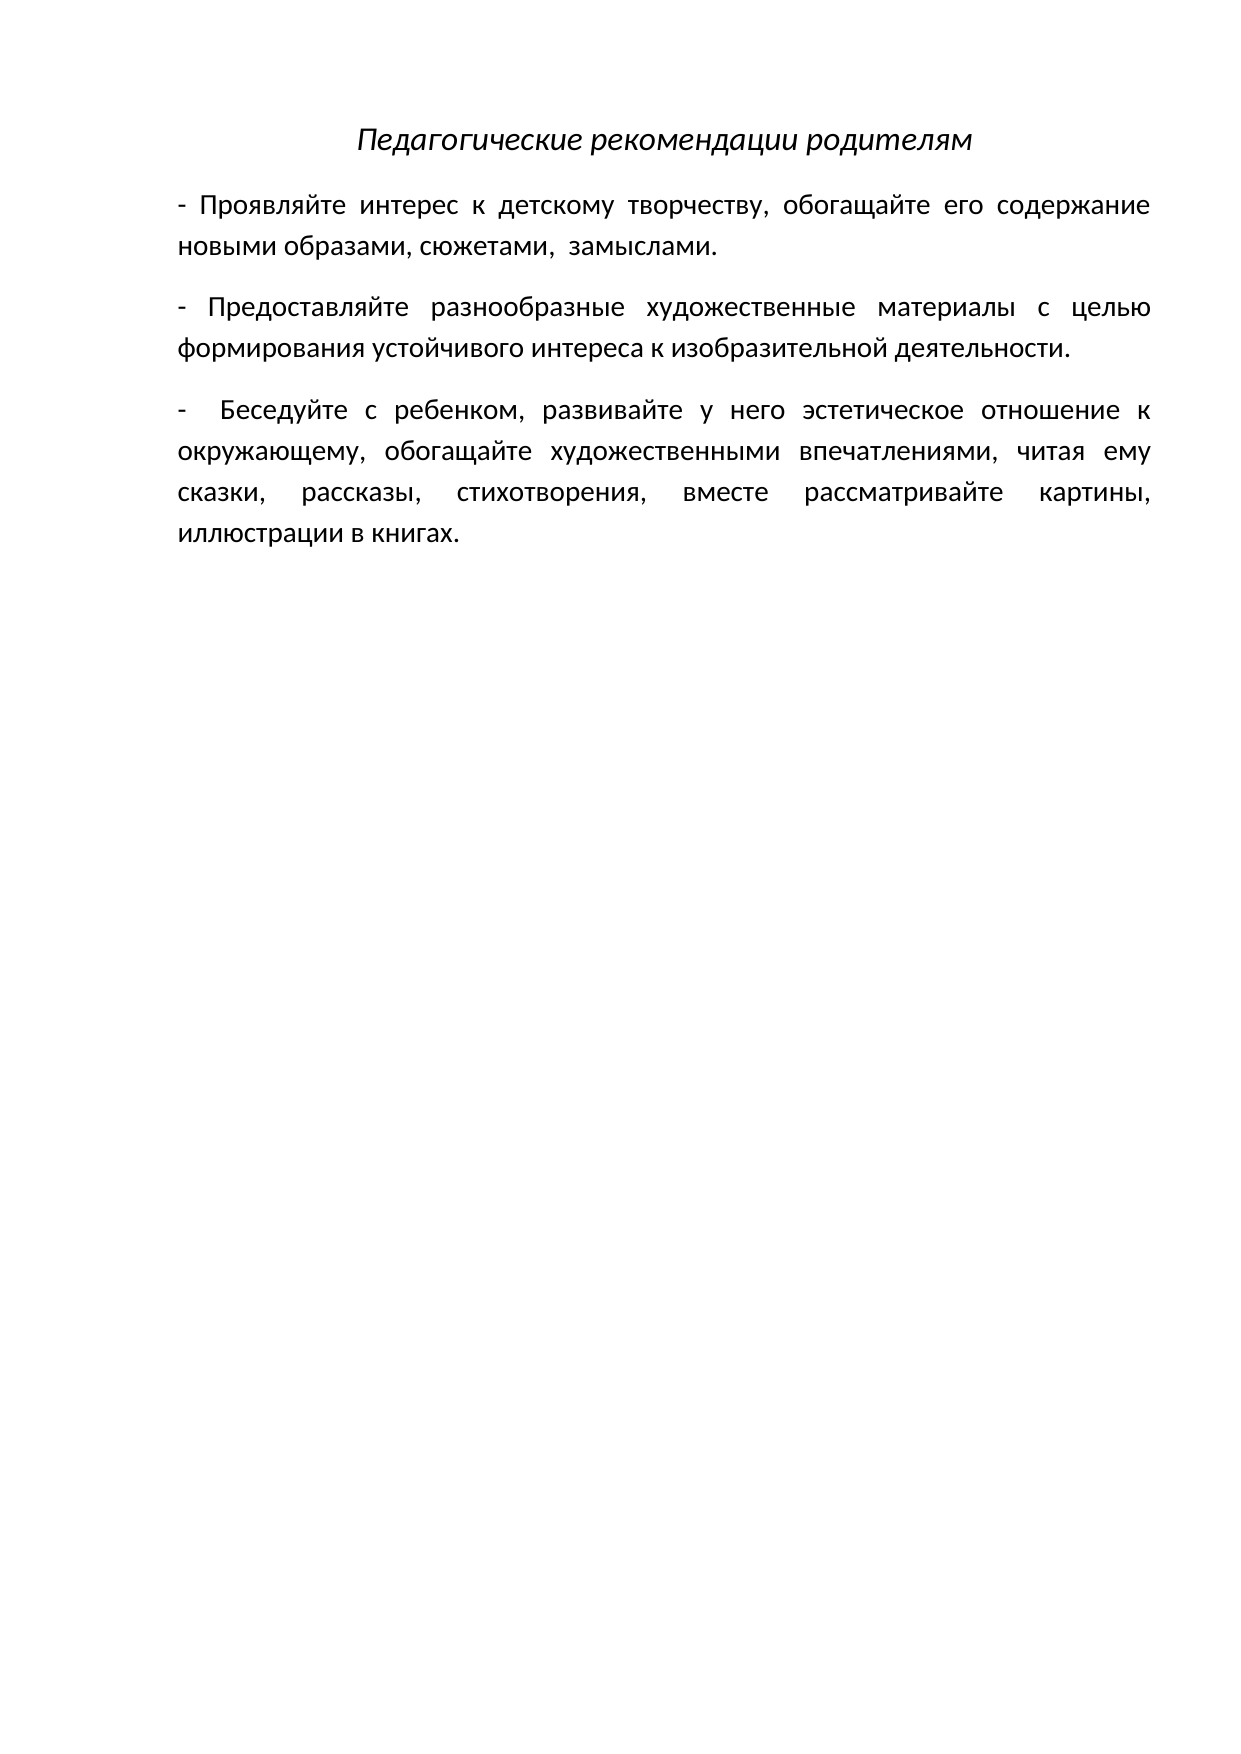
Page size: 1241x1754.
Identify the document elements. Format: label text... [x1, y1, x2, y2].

text - Беседуйте с ребенком, развивайте у него эстетическое отношение к окружающему, обогащайте художественными впечатлениями, читая ему сказки, рассказы, стихотворения, вместе рассматривайте картины, иллюстрации в книгах. [177, 391, 1152, 549]
text - Предоставляйте разнообразные художественные материалы с целью формирования устойчивого интереса к изобразительной деятельности. [177, 288, 1152, 365]
text - Проявляйте интерес к детскому творчеству, обогащайте его содержание новыми образами, сюжетами, замыслами. [177, 186, 1152, 262]
text Педагогические рекомендации родителям [177, 118, 1152, 159]
